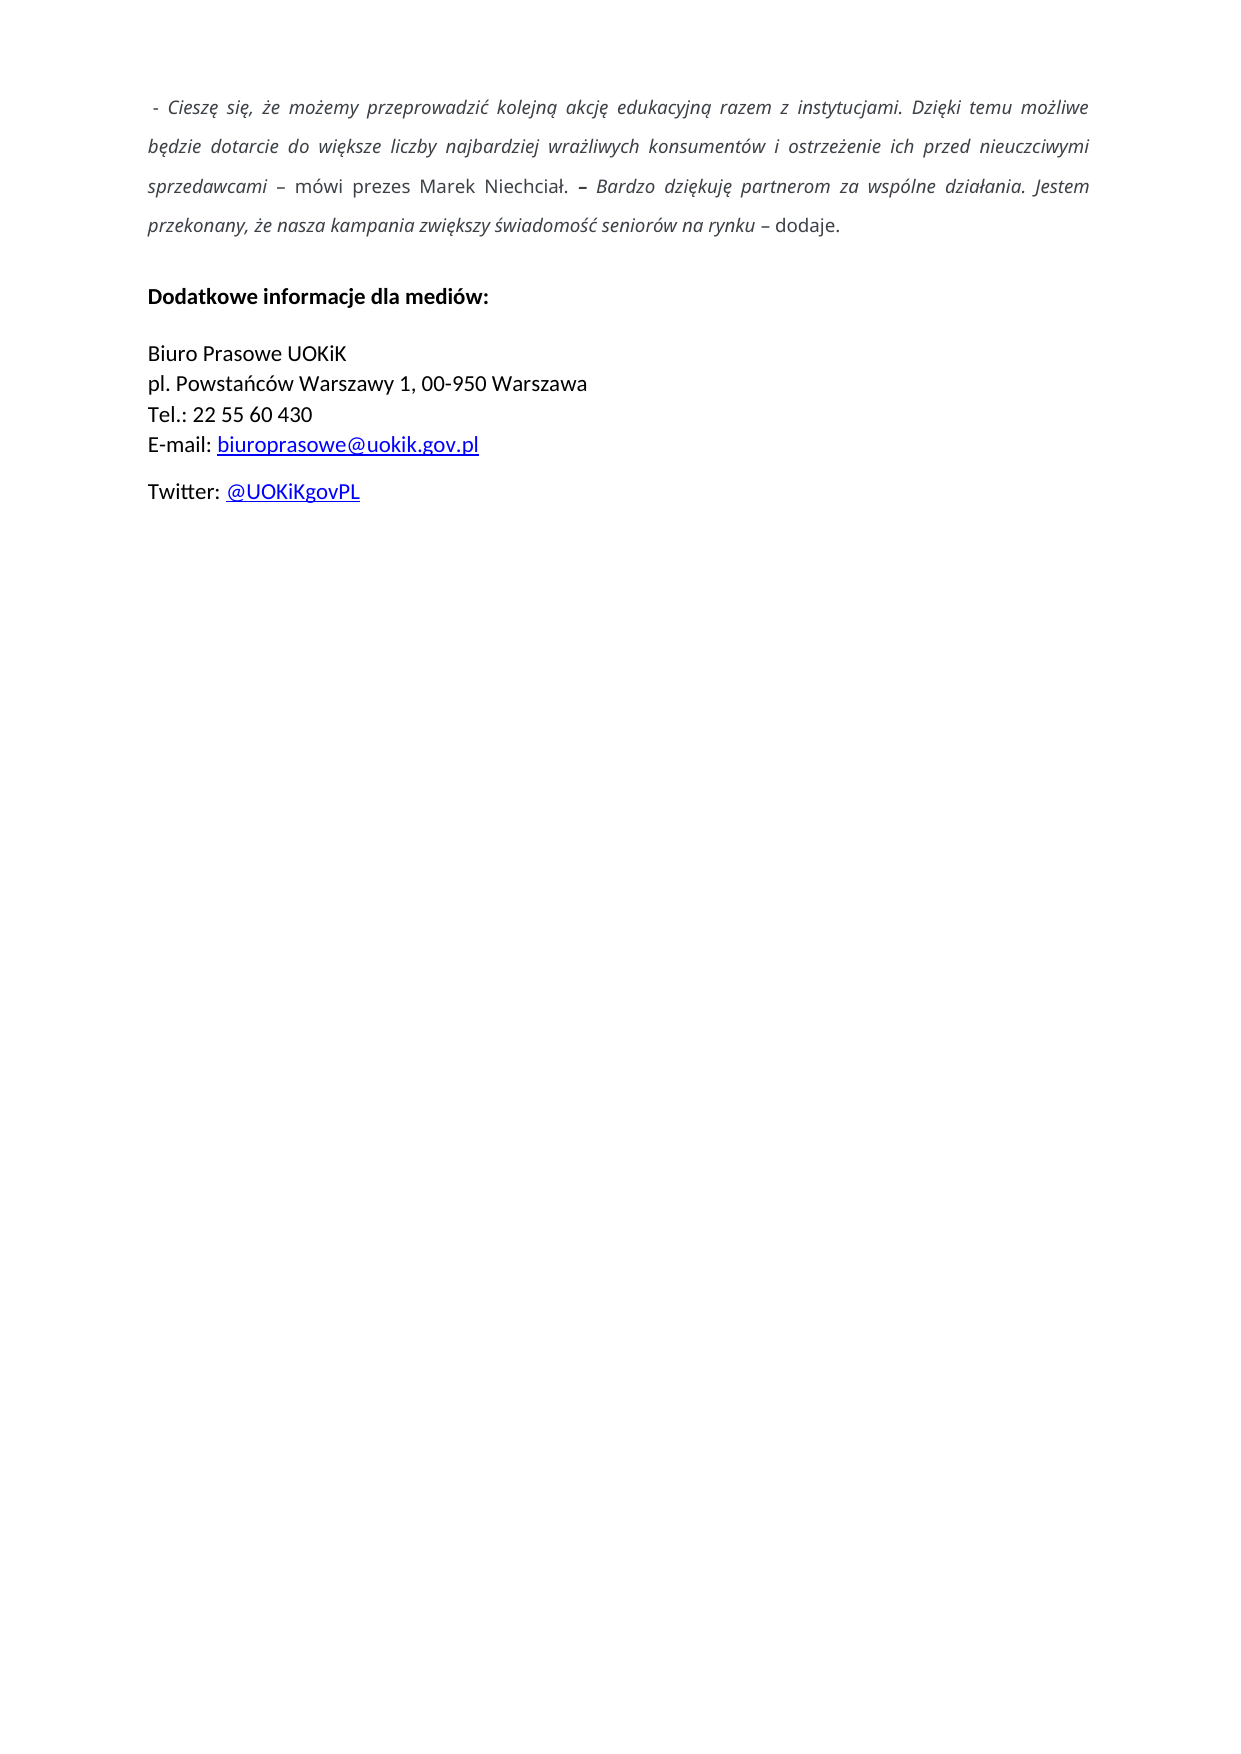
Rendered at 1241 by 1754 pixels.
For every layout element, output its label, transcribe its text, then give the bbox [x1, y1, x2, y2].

text - Cieszę się, że możemy przeprowadzić kolejną akcję edukacyjną razem z instytucjami. Dzięki temu możliwe będzie dotarcie do większe liczby najbardziej wrażliwych konsumentów i ostrzeżenie ich przed nieuczciwymi sprzedawcami – mówi prezes Marek Niechciał. – Bardzo dziękuję partnerom za wspólne działania. Jestem przekonany, że nasza kampania zwiększy świadomość seniorów na rynku – dodaje. [148, 94, 1092, 238]
text Twitter: @UOKiKgovPL [148, 477, 1092, 505]
text Dodatkowe informacje dla mediów: [148, 281, 1092, 310]
text Biuro Prasowe UOKiK pl. Powstańców Warszawy 1, 00-950 Warszawa Tel.: 22 55 60 430 E-mail: biuroprasowe@uokik.gov.pl [148, 339, 1092, 458]
